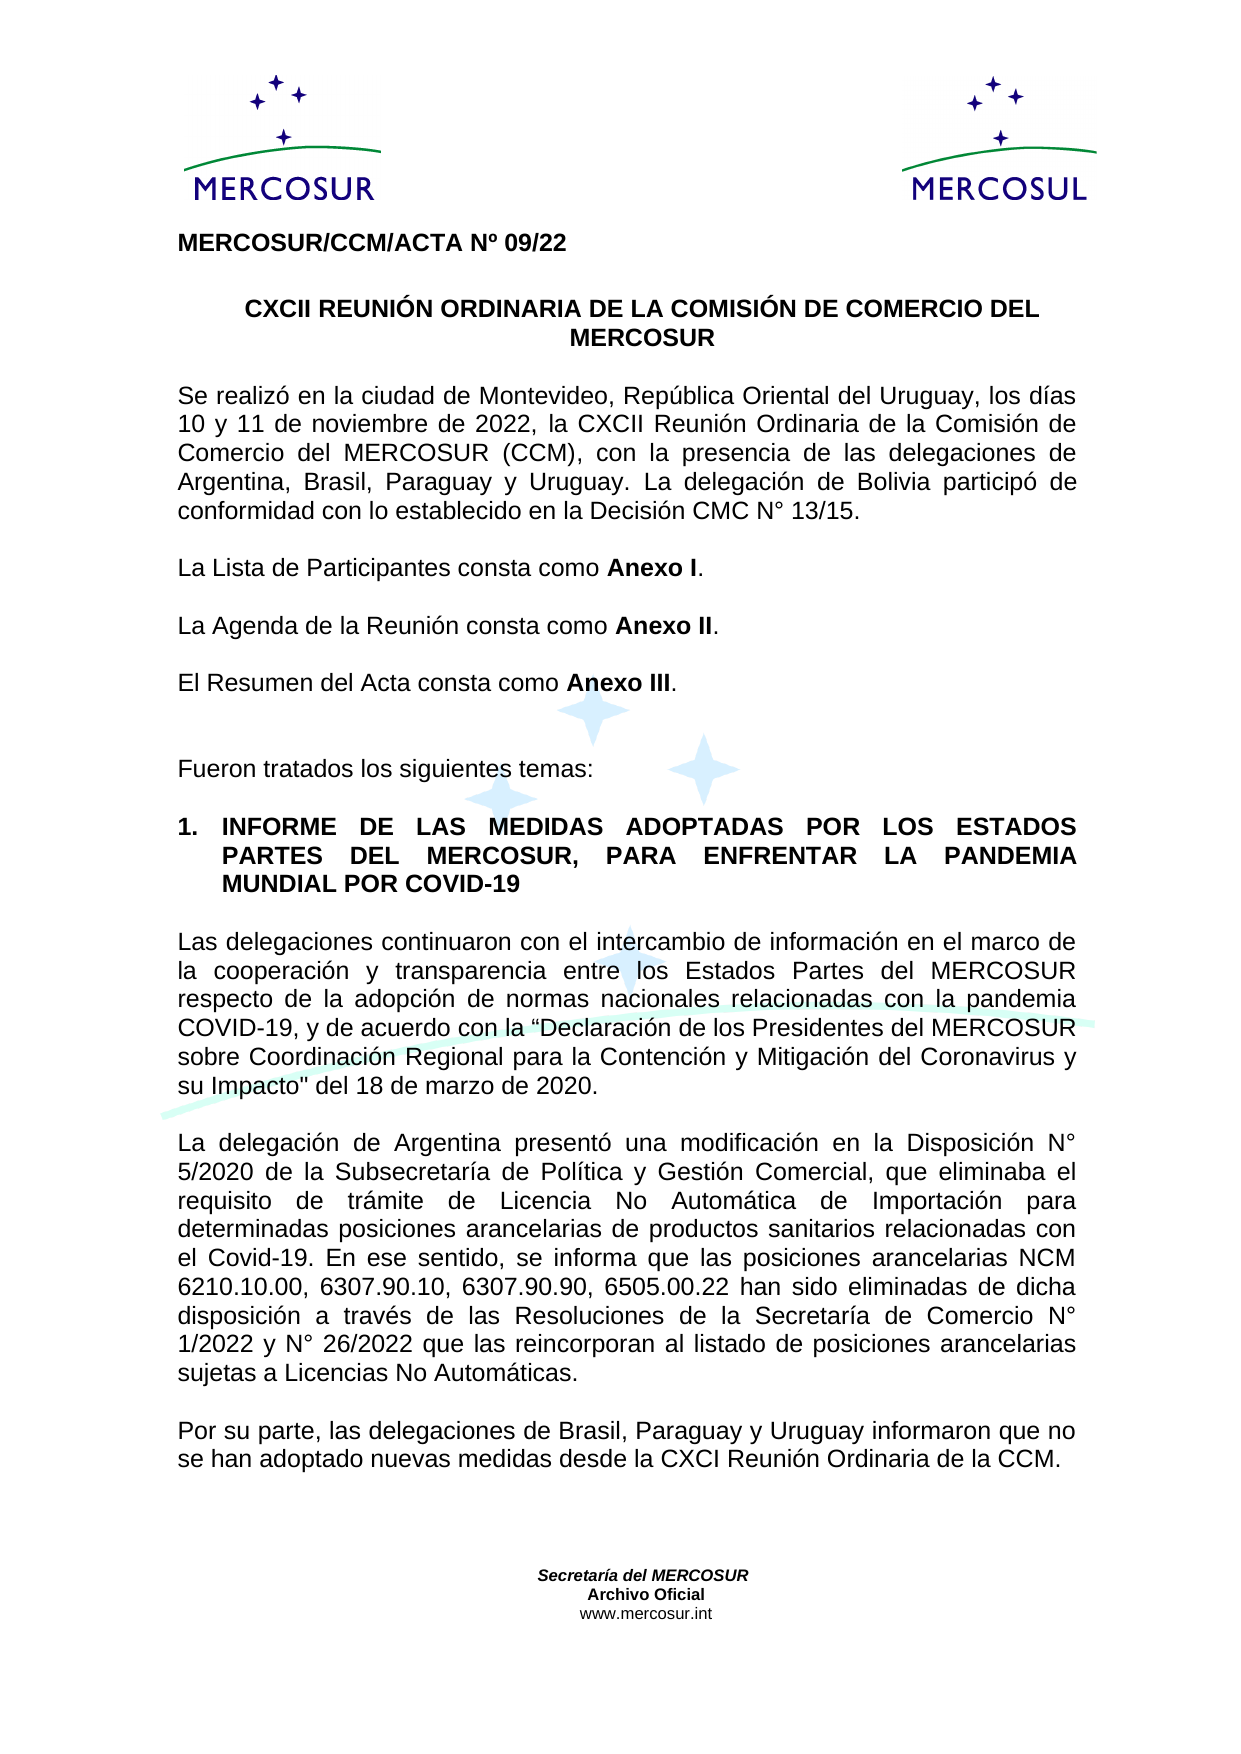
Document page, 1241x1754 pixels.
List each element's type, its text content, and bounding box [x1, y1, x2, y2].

picture [184, 75, 381, 200]
list INFORME DE LAS MEDIDAS ADOPTADAS POR LOS ESTADOS PARTES DEL MERCOSUR, PARA ENFRENTAR LA PANDEMIA MUNDIAL POR COVID-19 [177, 812, 1078, 898]
text Se realizó en la ciudad de Montevideo, República Oriental del Uruguay, los días 10 y 11 de noviembre de 2022, la CXCII Reunión Ordinaria de la Comisión de Comercio del MERCOSUR (CCM), con la presencia de las delegaciones de Argentina, Brasil, Paraguay y Uruguay. La delegación de Bolivia participó de conformidad con lo establecido en la Decisión CMC N° 13/15. [177, 381, 1078, 524]
text La Lista de Participantes consta como Anexo I. [177, 553, 1078, 582]
text MERCOSUR/CCM/ACTA Nº 09/22 [177, 228, 1078, 257]
text La delegación de Argentina presentó una modificación en la Disposición N° 5/2020 de la Subsecretaría de Política y Gestión Comercial, que eliminaba el requisito de trámite de Licencia No Automática de Importación para determinadas posiciones arancelarias de productos sanitarios relacionadas con el Covid-19. En ese sentido, se informa que las posiciones arancelarias NCM 6210.10.00, 6307.90.10, 6307.90.90, 6505.00.22 han sido eliminadas de dicha disposición a través de las Resoluciones de la Secretaría de Comercio N° 1/2022 y N° 26/2022 que las reincorporan al listado de posiciones arancelarias sujetas a Licencias No Automáticas. [177, 1128, 1078, 1387]
text Por su parte, las delegaciones de Brasil, Paraguay y Uruguay informaron que no se han adoptado nuevas medidas desde la CXCI Reunión Ordinaria de la CCM. [177, 1416, 1078, 1473]
text CXCII REUNIÓN ORDINARIA DE LA COMISIÓN DE COMERCIO DEL MERCOSUR [207, 294, 1078, 352]
text Fueron tratados los siguientes temas: [177, 754, 1078, 783]
text El Resumen del Acta consta como Anexo III. [177, 668, 1078, 697]
picture [902, 76, 1097, 200]
text Las delegaciones continuaron con el intercambio de información en el marco de la cooperación y transparencia entre los Estados Partes del MERCOSUR respecto de la adopción de normas nacionales relacionadas con la pandemia COVID-19, y de acuerdo con la “Declaración de los Presidentes del MERCOSUR sobre Coordinación Regional para la Contención y Mitigación del Coronavirus y su Impacto" del 18 de marzo de 2020. [177, 927, 1078, 1099]
text La Agenda de la Reunión consta como Anexo II. [177, 611, 1078, 639]
